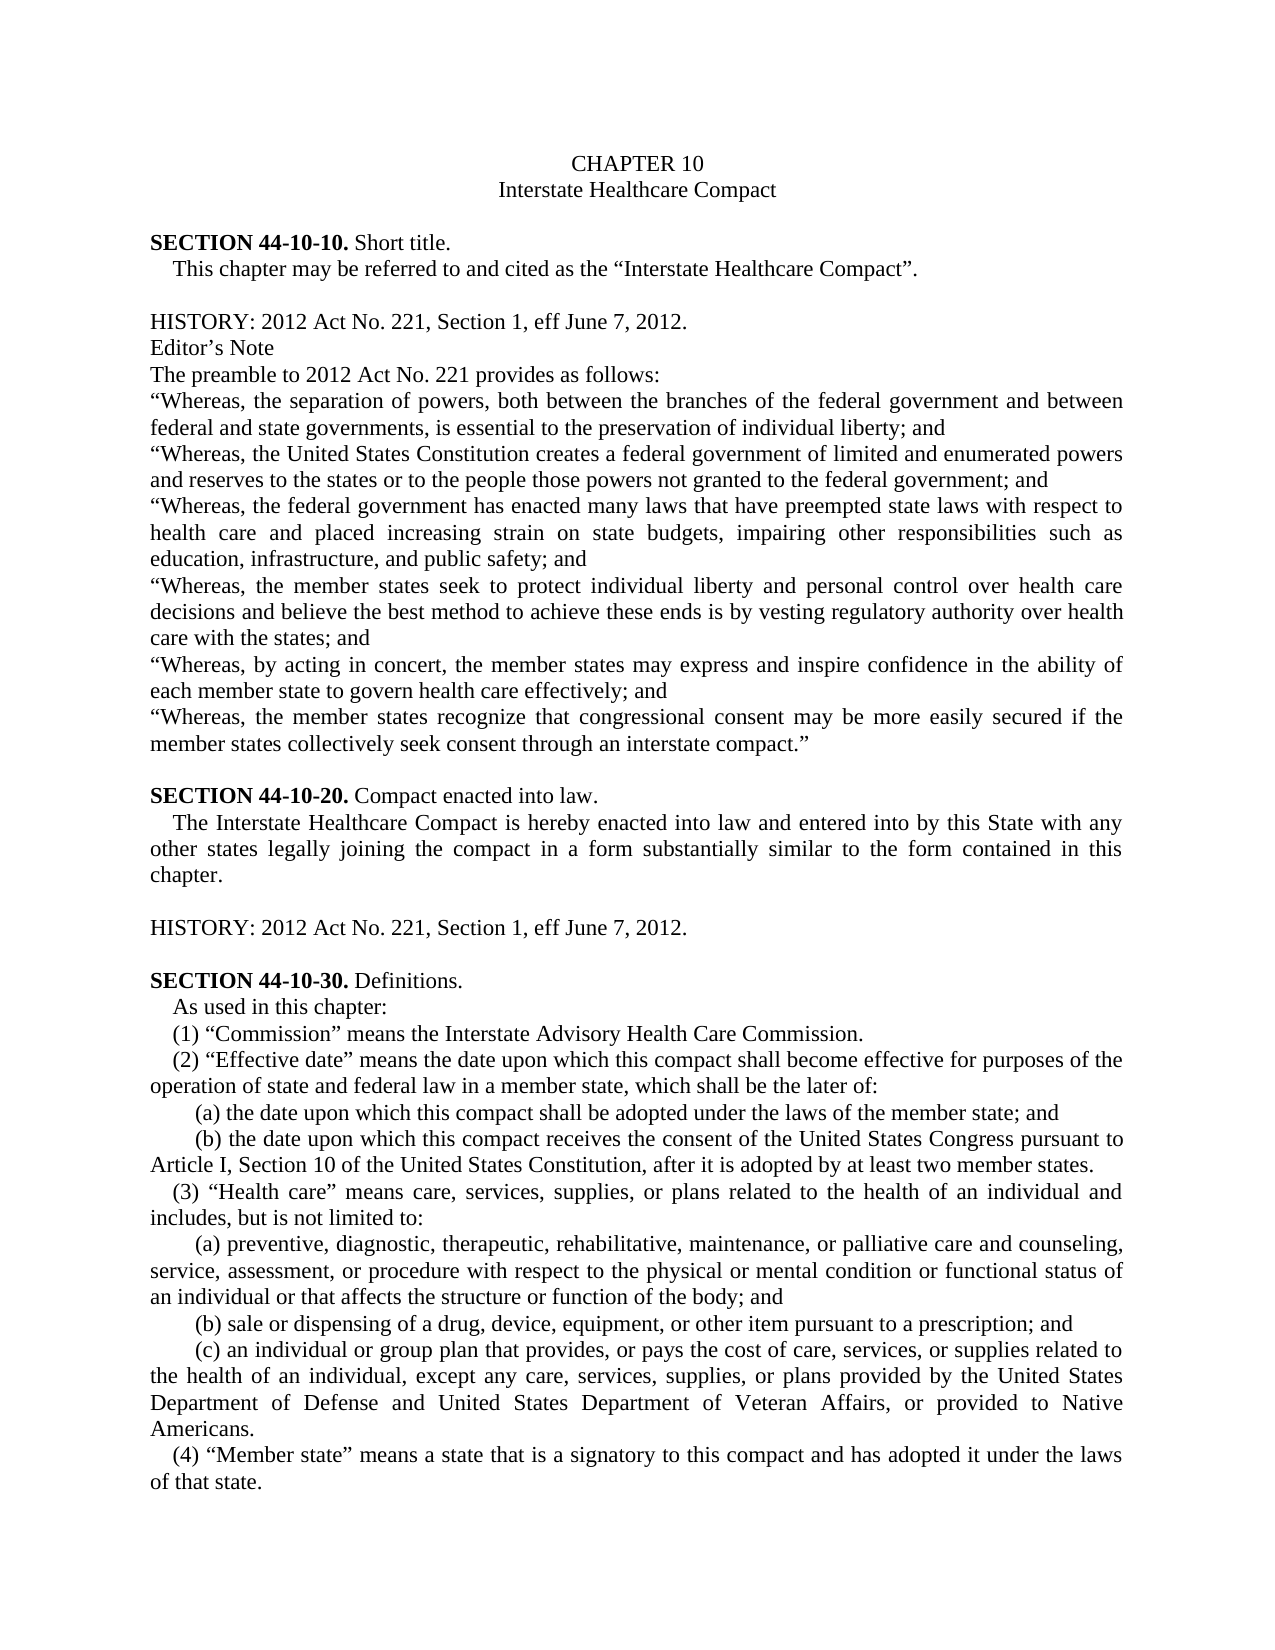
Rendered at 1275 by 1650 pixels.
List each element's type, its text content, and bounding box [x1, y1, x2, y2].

text (3) “Health care” means care, services, supplies, or plans related to the health of an individual and includes, but is not limited to: [150, 1178, 1125, 1231]
text As used in this chapter: [150, 993, 1125, 1020]
text Interstate Healthcare Compact [150, 176, 1125, 203]
text This chapter may be referred to and cited as the “Interstate Healthcare Compact”. [150, 255, 1125, 282]
text “Whereas, the member states recognize that congressional consent may be more easily secured if the member states collectively seek consent through an interstate compact.” [150, 703, 1125, 756]
text CHAPTER 10 [150, 150, 1125, 176]
text (c) an individual or group plan that provides, or pays the cost of care, services, or supplies related to the health of an individual, except any care, services, supplies, or plans provided by the United States Department of Defense and United States Department of Veteran Affairs, or provided to Native Americans. [150, 1336, 1125, 1441]
text HISTORY: 2012 Act No. 221, Section 1, eff June 7, 2012. [150, 914, 1125, 941]
text (b) sale or dispensing of a drug, device, equipment, or other item pursuant to a prescription; and [150, 1309, 1125, 1336]
text SECTION 44-10-20. Compact enacted into law. [150, 782, 1125, 809]
text (1) “Commission” means the Interstate Advisory Health Care Commission. [150, 1020, 1125, 1046]
text SECTION 44-10-10. Short title. [150, 229, 1125, 255]
text (2) “Effective date” means the date upon which this compact shall become effective for purposes of the operation of state and federal law in a member state, which shall be the later of: [150, 1046, 1125, 1099]
text “Whereas, by acting in concert, the member states may express and inspire confidence in the ability of each member state to govern health care effectively; and [150, 651, 1125, 703]
text (b) the date upon which this compact receives the consent of the United States Congress pursuant to Article I, Section 10 of the United States Constitution, after it is adopted by at least two member states. [150, 1125, 1125, 1178]
text “Whereas, the United States Constitution creates a federal government of limited and enumerated powers and reserves to the states or to the people those powers not granted to the federal government; and [150, 440, 1125, 493]
text “Whereas, the member states seek to protect individual liberty and personal control over health care decisions and believe the best method to achieve these ends is by vesting regulatory authority over health care with the states; and [150, 572, 1125, 651]
text SECTION 44-10-30. Definitions. [150, 967, 1125, 993]
text (a) preventive, diagnostic, therapeutic, rehabilitative, maintenance, or palliative care and counseling, service, assessment, or procedure with respect to the physical or mental condition or functional status of an individual or that affects the structure or function of the body; and [150, 1231, 1125, 1309]
text (4) “Member state” means a state that is a signatory to this compact and has adopted it under the laws of that state. [150, 1441, 1125, 1494]
text The Interstate Healthcare Compact is hereby enacted into law and entered into by this State with any other states legally joining the compact in a form substantially similar to the form contained in this chapter. [150, 809, 1125, 888]
text Editor’s Note [150, 334, 1125, 361]
text HISTORY: 2012 Act No. 221, Section 1, eff June 7, 2012. [150, 308, 1125, 334]
text “Whereas, the federal government has enacted many laws that have preempted state laws with respect to health care and placed increasing strain on state budgets, impairing other responsibilities such as education, infrastructure, and public safety; and [150, 493, 1125, 572]
text “Whereas, the separation of powers, both between the branches of the federal government and between federal and state governments, is essential to the preservation of individual liberty; and [150, 387, 1125, 440]
text The preamble to 2012 Act No. 221 provides as follows: [150, 361, 1125, 387]
text (a) the date upon which this compact shall be adopted under the laws of the member state; and [150, 1099, 1125, 1125]
